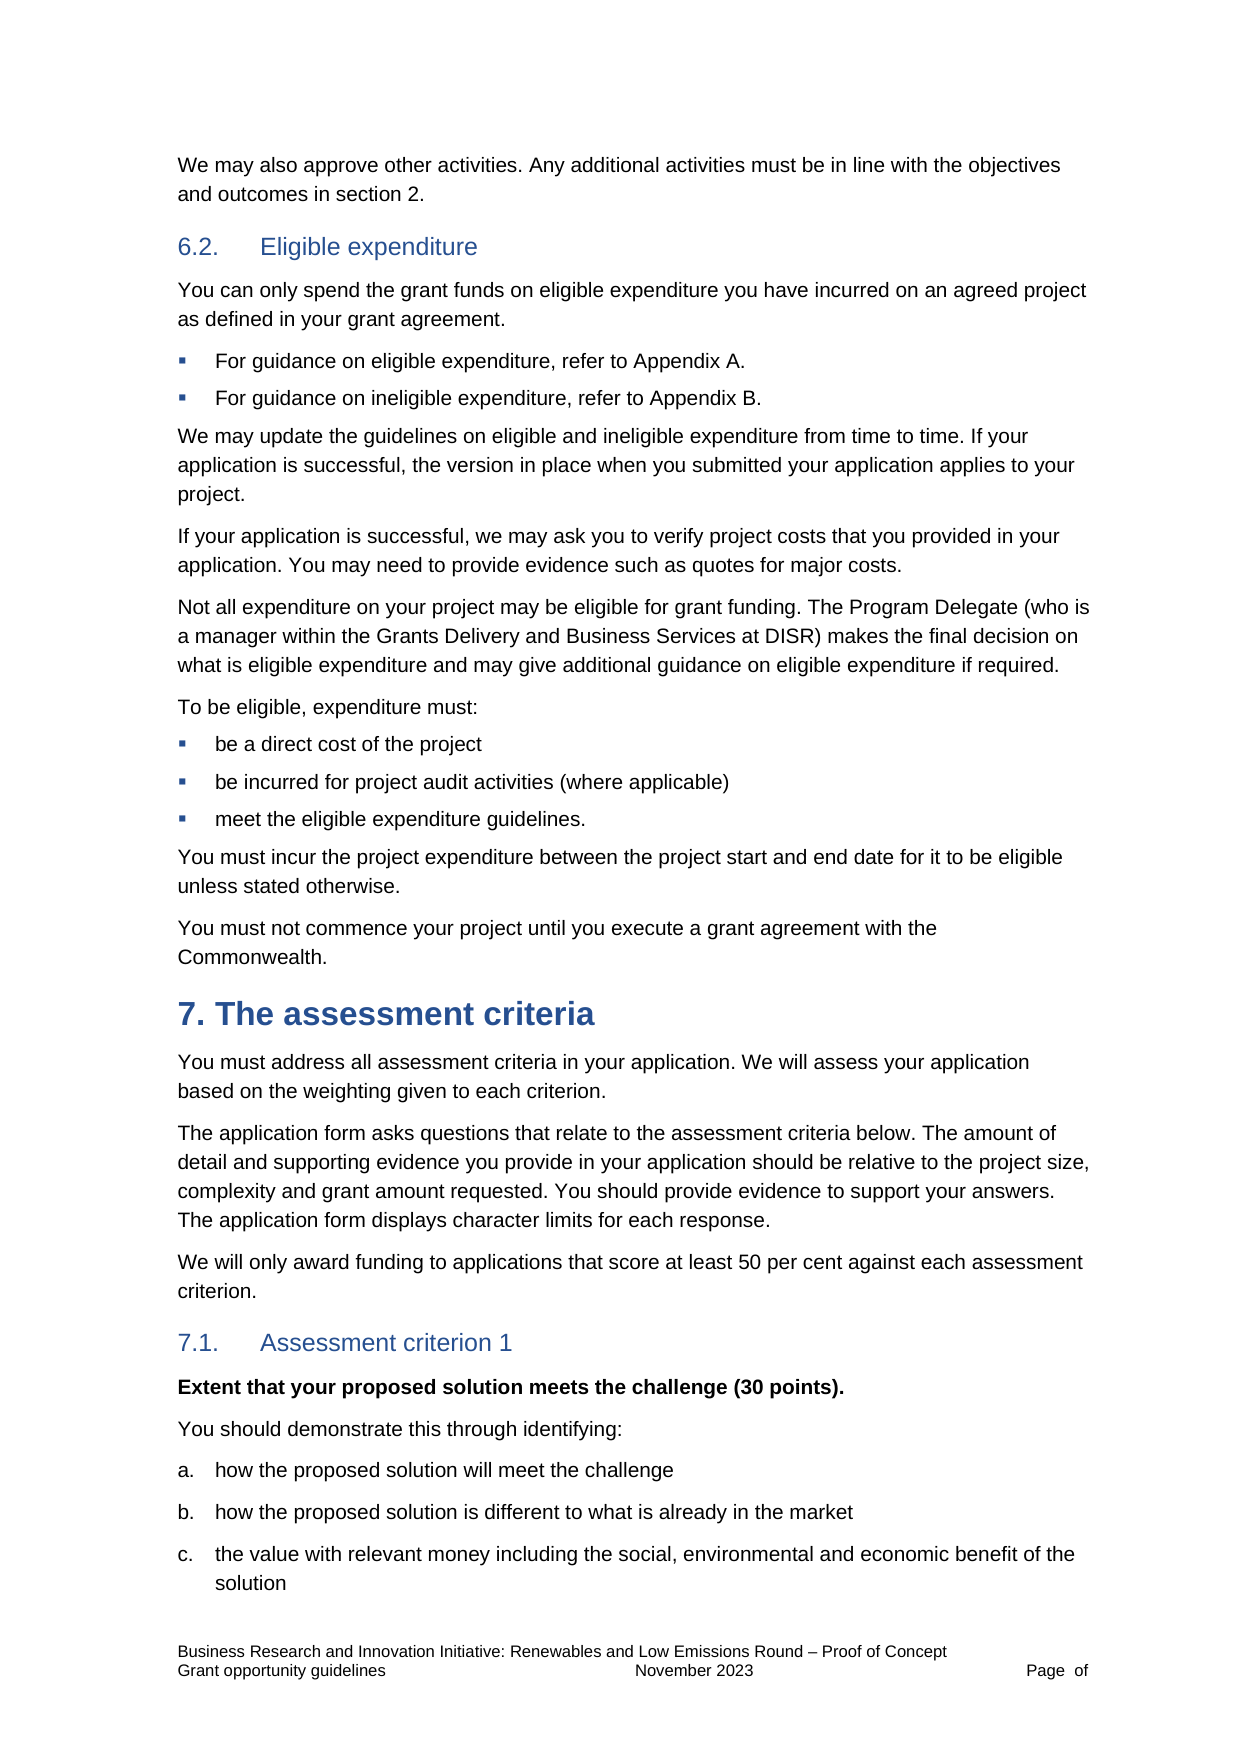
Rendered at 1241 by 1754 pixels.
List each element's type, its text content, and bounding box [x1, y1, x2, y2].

text We may also approve other activities. Any additional activities must be in line with the objectives and outcomes in section 2. [177, 148, 1092, 206]
list Not all expenditure on your project may be eligible for grant funding. The Program Delegate (who is a manager within the Grants Delivery and Business Services at DISR) makes the final decision on what is eligible expenditure and may give additional guidance on eligible expenditure if required. [177, 589, 1092, 677]
text To be eligible, expenditure must: [177, 689, 1092, 718]
list how the proposed solution is different to what is already in the market [177, 1494, 1092, 1524]
list be incurred for project audit activities (where applicable) [177, 764, 1092, 793]
subtitle Assessment criterion 1 [177, 1328, 1092, 1357]
text We will only award funding to applications that score at least 50 per cent against each assessment criterion. [177, 1244, 1092, 1303]
list You must incur the project expenditure between the project start and end date for it to be eligible unless stated otherwise. [177, 839, 1092, 898]
list If your application is successful, we may ask you to verify project costs that you provided in your application. You may need to provide evidence such as quotes for major costs. [177, 518, 1092, 577]
list For guidance on eligible expenditure, refer to Appendix A. [177, 343, 1092, 373]
text You must address all assessment criteria in your application. We will assess your application based on the weighting given to each criterion. [177, 1044, 1092, 1103]
list You should demonstrate this through identifying: [177, 1411, 1092, 1440]
text You must not commence your project until you execute a grant agreement with the Commonwealth. [177, 910, 1092, 968]
text Extent that your proposed solution meets the challenge (30 points). [177, 1369, 1092, 1399]
subtitle The assessment criteria [177, 993, 1092, 1032]
text We may update the guidelines on eligible and ineligible expenditure from time to time. If your application is successful, the version in place when you submitted your application applies to your project. [177, 418, 1092, 506]
list how the proposed solution will meet the challenge [177, 1453, 1092, 1482]
text You can only spend the grant funds on eligible expenditure you have incurred on an agreed project as defined in your grant agreement. [177, 273, 1092, 331]
list meet the eligible expenditure guidelines. [177, 802, 1092, 831]
list the value with relevant money including the social, environmental and economic benefit of the solution [177, 1536, 1092, 1594]
subtitle Eligible expenditure [177, 231, 1092, 260]
text The application form asks questions that relate to the assessment criteria below. The amount of detail and supporting evidence you provide in your application should be relative to the project size, complexity and grant amount requested. You should provide evidence to support your answers. The application form displays character limits for each response. [177, 1115, 1092, 1232]
list For guidance on ineligible expenditure, refer to Appendix B. [177, 381, 1092, 410]
list be a direct cost of the project [177, 727, 1092, 756]
